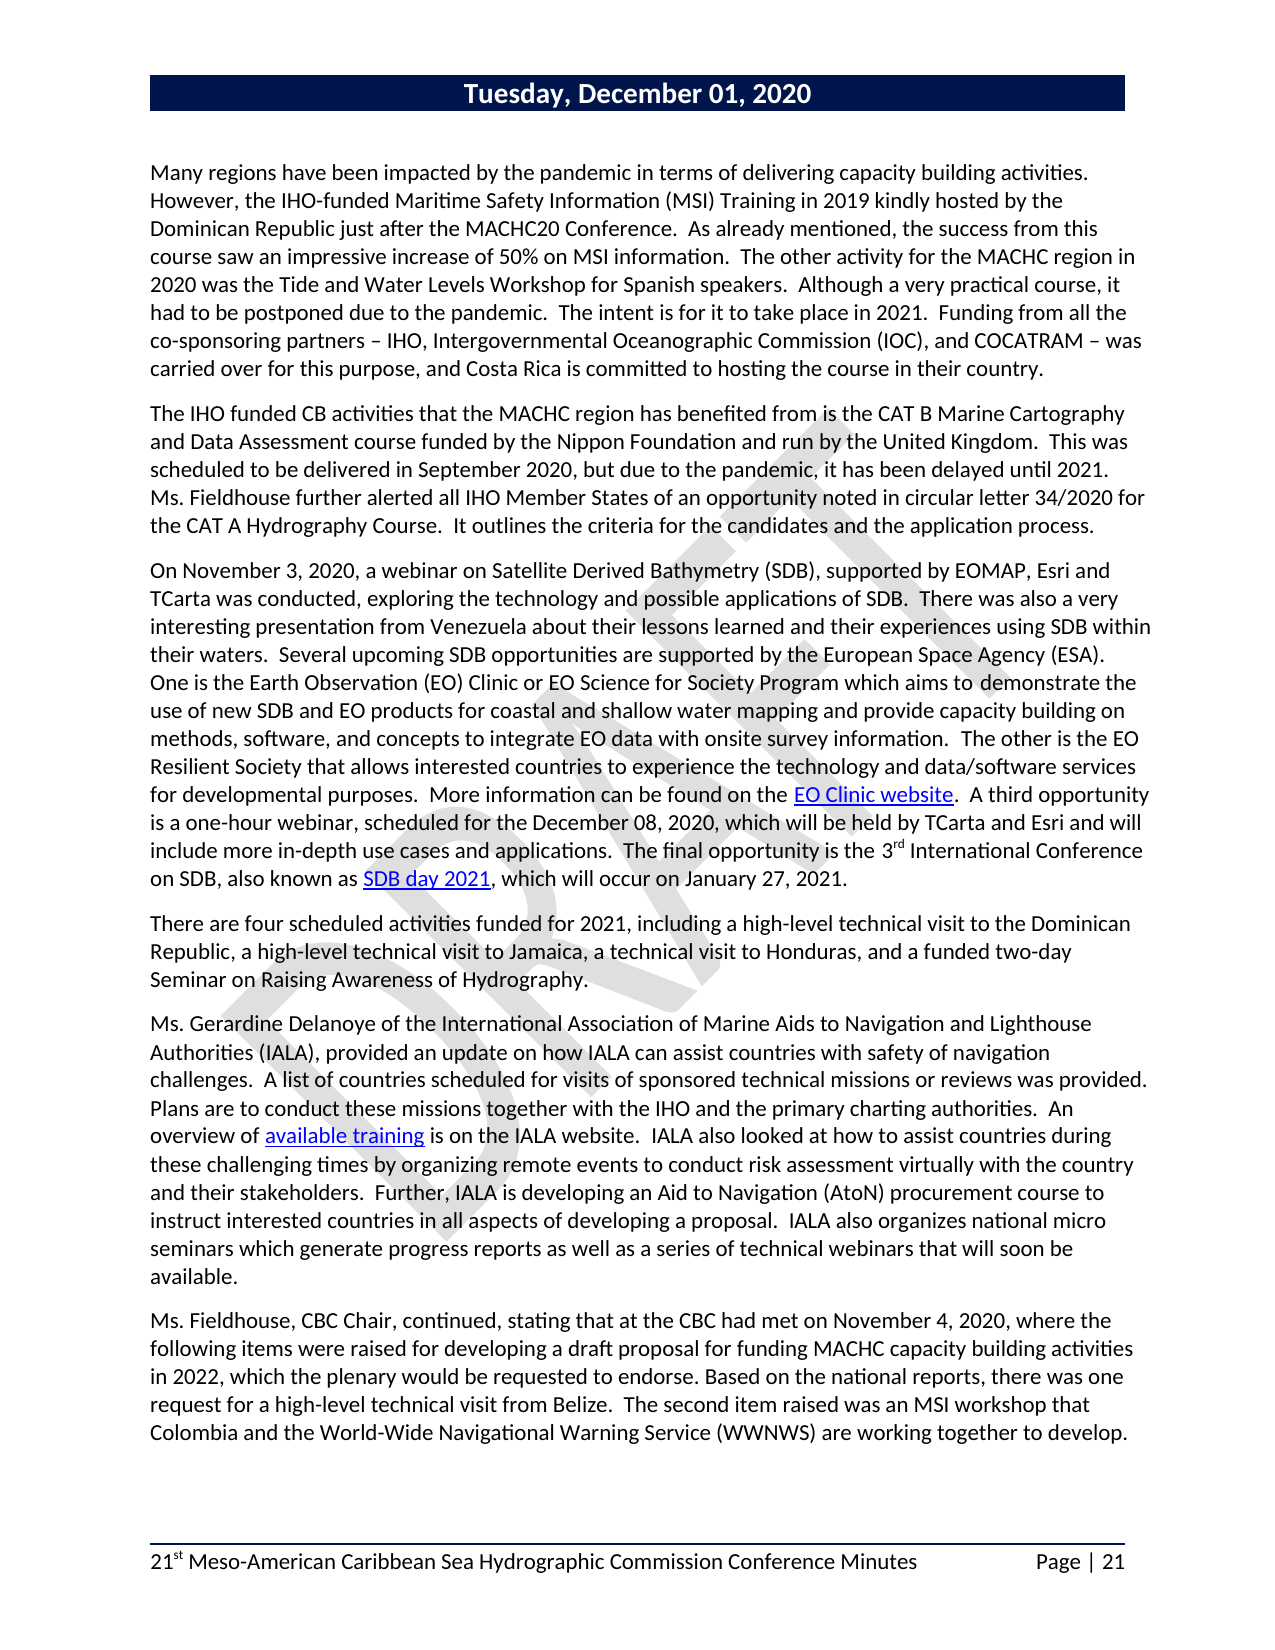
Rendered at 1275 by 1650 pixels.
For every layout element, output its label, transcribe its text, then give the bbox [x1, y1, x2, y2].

text Ms. Gerardine Delanoye of the International Association of Marine Aids to Navigation and Lighthouse Authorities (IALA), provided an update on how IALA can assist countries with safety of navigation challenges. A list of countries scheduled for visits of sponsored technical missions or reviews was provided. Plans are to conduct these missions together with the IHO and the primary charting authorities. An overview of available training is on the IALA website. IALA also looked at how to assist countries during these challenging times by organizing remote events to conduct risk assessment virtually with the country and their stakeholders. Further, IALA is developing an Aid to Navigation (AtoN) procurement course to instruct interested countries in all aspects of developing a proposal. IALA also organizes national micro seminars which generate progress reports as well as a series of technical webinars that will soon be available. [150, 1009, 1153, 1290]
text On November 3, 2020, a webinar on Satellite Derived Bathymetry (SDB), supported by EOMAP, Esri and TCarta was conducted, exploring the technology and possible applications of SDB. There was also a very interesting presentation from Venezuela about their lessons learned and their experiences using SDB within their waters. Several upcoming SDB opportunities are supported by the European Space Agency (ESA). One is the Earth Observation (EO) Clinic or EO Science for Society Program which aims to demonstrate the use of new SDB and EO products for coastal and shallow water mapping and provide capacity building on methods, software, and concepts to integrate EO data with onsite survey information. The other is the EO Resilient Society that allows interested countries to experience the technology and data/software services for developmental purposes. More information can be found on the EO Clinic website. A third opportunity is a one-hour webinar, scheduled for the December 08, 2020, which will be held by TCarta and Esri and will include more in-depth use cases and applications. The final opportunity is the 3rd International Conference on SDB, also known as SDB day 2021, which will occur on January 27, 2021. [150, 556, 1153, 892]
text The IHO funded CB activities that the MACHC region has benefited from is the CAT B Marine Cartography and Data Assessment course funded by the Nippon Foundation and run by the United Kingdom. This was scheduled to be delivered in September 2020, but due to the pandemic, it has been delayed until 2021. Ms. Fieldhouse further alerted all IHO Member States of an opportunity noted in circular letter 34/2020 for the CAT A Hydrography Course. It outlines the criteria for the candidates and the application process. [150, 399, 1153, 539]
text Many regions have been impacted by the pandemic in terms of delivering capacity building activities. However, the IHO-funded Maritime Safety Information (MSI) Training in 2019 kindly hosted by the Dominican Republic just after the MACHC20 Conference. As already mentioned, the success from this course saw an impressive increase of 50% on MSI information. The other activity for the MACHC region in 2020 was the Tide and Water Levels Workshop for Spanish speakers. Although a very practical course, it had to be postponed due to the pandemic. The intent is for it to take place in 2021. Funding from all the co-sponsoring partners – IHO, Intergovernmental Oceanographic Commission (IOC), and COCATRAM – was carried over for this purpose, and Costa Rica is committed to hosting the course in their country. [150, 158, 1153, 382]
text There are four scheduled activities funded for 2021, including a high-level technical visit to the Dominican Republic, a high-level technical visit to Jamaica, a technical visit to Honduras, and a funded two-day Seminar on Raising Awareness of Hydrography. [150, 909, 1153, 993]
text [150, 1306, 1153, 1447]
